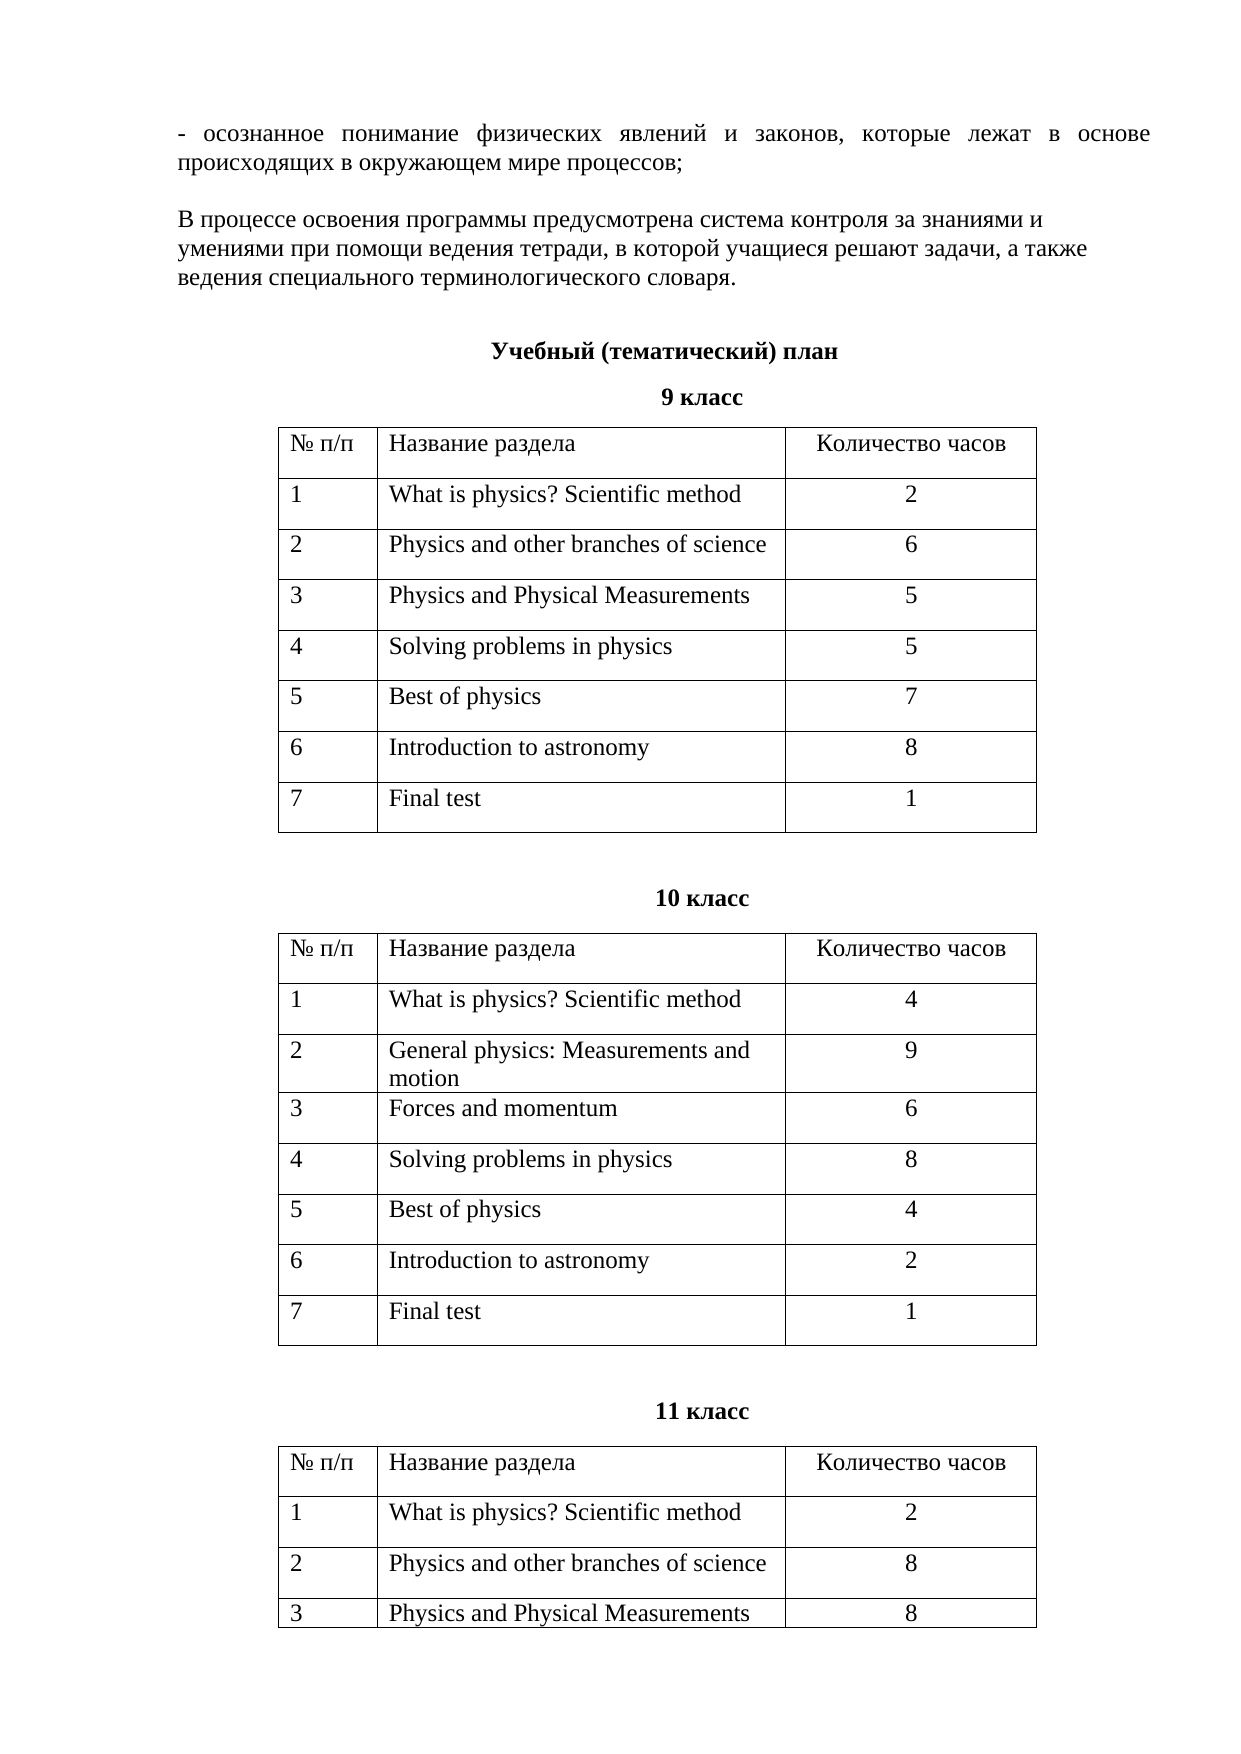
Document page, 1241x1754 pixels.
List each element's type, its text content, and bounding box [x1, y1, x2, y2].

table_cell 4 [279, 1144, 377, 1193]
table_cell Solving problems in physics [378, 631, 785, 680]
table_cell 6 [279, 732, 377, 782]
table_cell 2 [279, 530, 377, 579]
text - осознанное понимание физических явлений и законов, которые лежат в основе происходящих в окружающем мире процессов; [177, 118, 1152, 176]
table_cell 6 [279, 1245, 377, 1295]
table_cell 3 [279, 1093, 377, 1143]
text Учебный (тематический) план [177, 336, 1152, 365]
table_cell Best of physics [378, 681, 785, 731]
table_cell 4 [786, 1195, 1036, 1244]
table_cell Physics and Physical Measurements [378, 580, 785, 630]
table_cell 5 [786, 631, 1036, 680]
table_cell 1 [786, 783, 1036, 832]
table_cell 1 [279, 984, 377, 1034]
table_header № п/п [279, 934, 377, 983]
table_cell 8 [786, 1144, 1036, 1193]
table_cell 8 [786, 732, 1036, 782]
table_cell Solving problems in physics [378, 1144, 785, 1193]
table_cell 3 [279, 1599, 377, 1627]
table_header Название раздела [378, 428, 785, 478]
table_cell Final test [378, 1296, 785, 1345]
table_header Количество часов [786, 1447, 1036, 1496]
text В процессе освоения программы предусмотрена система контроля за знаниями и умениями при помощи ведения тетради, в которой учащиеся решают задачи, а также ведения специального терминологического словаря. [177, 204, 1152, 291]
table_cell 2 [786, 1245, 1036, 1295]
table_header Количество часов [786, 428, 1036, 478]
table_cell 4 [786, 984, 1036, 1034]
table_cell Physics and other branches of science [378, 530, 785, 579]
table_cell Final test [378, 783, 785, 832]
table_cell 1 [279, 479, 377, 528]
table_cell 5 [786, 580, 1036, 630]
table_cell 7 [786, 681, 1036, 731]
table_cell 8 [786, 1548, 1036, 1597]
table_cell 5 [279, 681, 377, 731]
text 11 класс [252, 1396, 1152, 1425]
table_cell 1 [786, 1296, 1036, 1345]
table_header Количество часов [786, 934, 1036, 983]
table_cell What is physics? Scientific method [378, 1497, 785, 1547]
table_cell 2 [786, 1497, 1036, 1547]
table_cell 1 [279, 1497, 377, 1547]
table_cell Best of physics [378, 1195, 785, 1244]
table_cell What is physics? Scientific method [378, 984, 785, 1034]
table_cell 6 [786, 1093, 1036, 1143]
table_cell Physics and other branches of science [378, 1548, 785, 1597]
table_header Название раздела [378, 1447, 785, 1496]
text 9 класс [252, 382, 1152, 410]
table_cell 2 [279, 1548, 377, 1597]
table_cell General physics: Measurements and motion [378, 1035, 785, 1092]
table_cell Introduction to astronomy [378, 732, 785, 782]
table_cell 2 [786, 479, 1036, 528]
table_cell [378, 1599, 785, 1627]
table_cell Introduction to astronomy [378, 1245, 785, 1295]
table_cell What is physics? Scientific method [378, 479, 785, 528]
table_cell 4 [279, 631, 377, 680]
text 10 класс [252, 883, 1152, 912]
table_header № п/п [279, 428, 377, 478]
table_cell 9 [786, 1035, 1036, 1092]
table_cell Forces and momentum [378, 1093, 785, 1143]
table_cell 3 [279, 580, 377, 630]
table_cell 5 [279, 1195, 377, 1244]
table_header Название раздела [378, 934, 785, 983]
table_cell 2 [279, 1035, 377, 1092]
table_cell 6 [786, 530, 1036, 579]
table_cell 7 [279, 783, 377, 832]
table_cell 8 [786, 1599, 1036, 1627]
table_header № п/п [279, 1447, 377, 1496]
table_cell 7 [279, 1296, 377, 1345]
